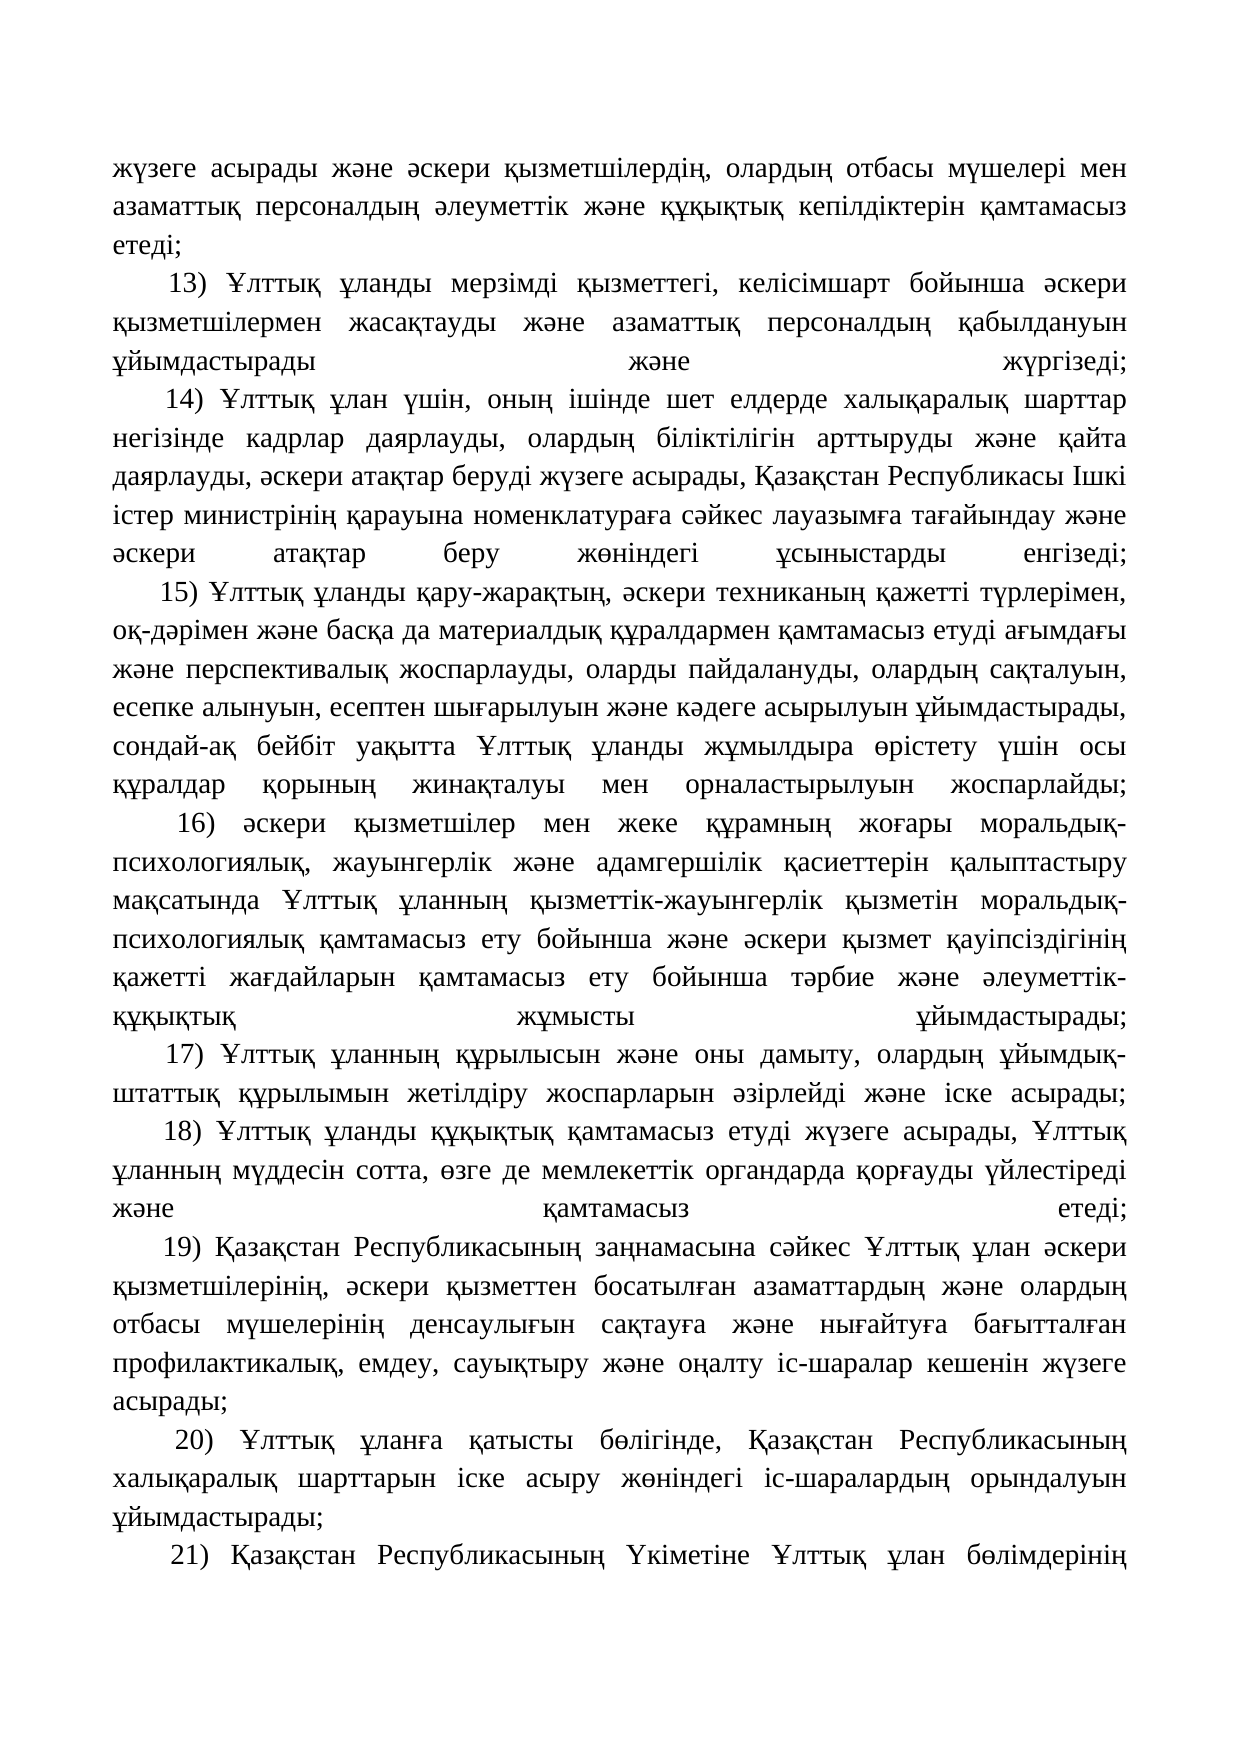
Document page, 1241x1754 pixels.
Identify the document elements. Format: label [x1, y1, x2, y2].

text [112, 150, 1128, 1571]
